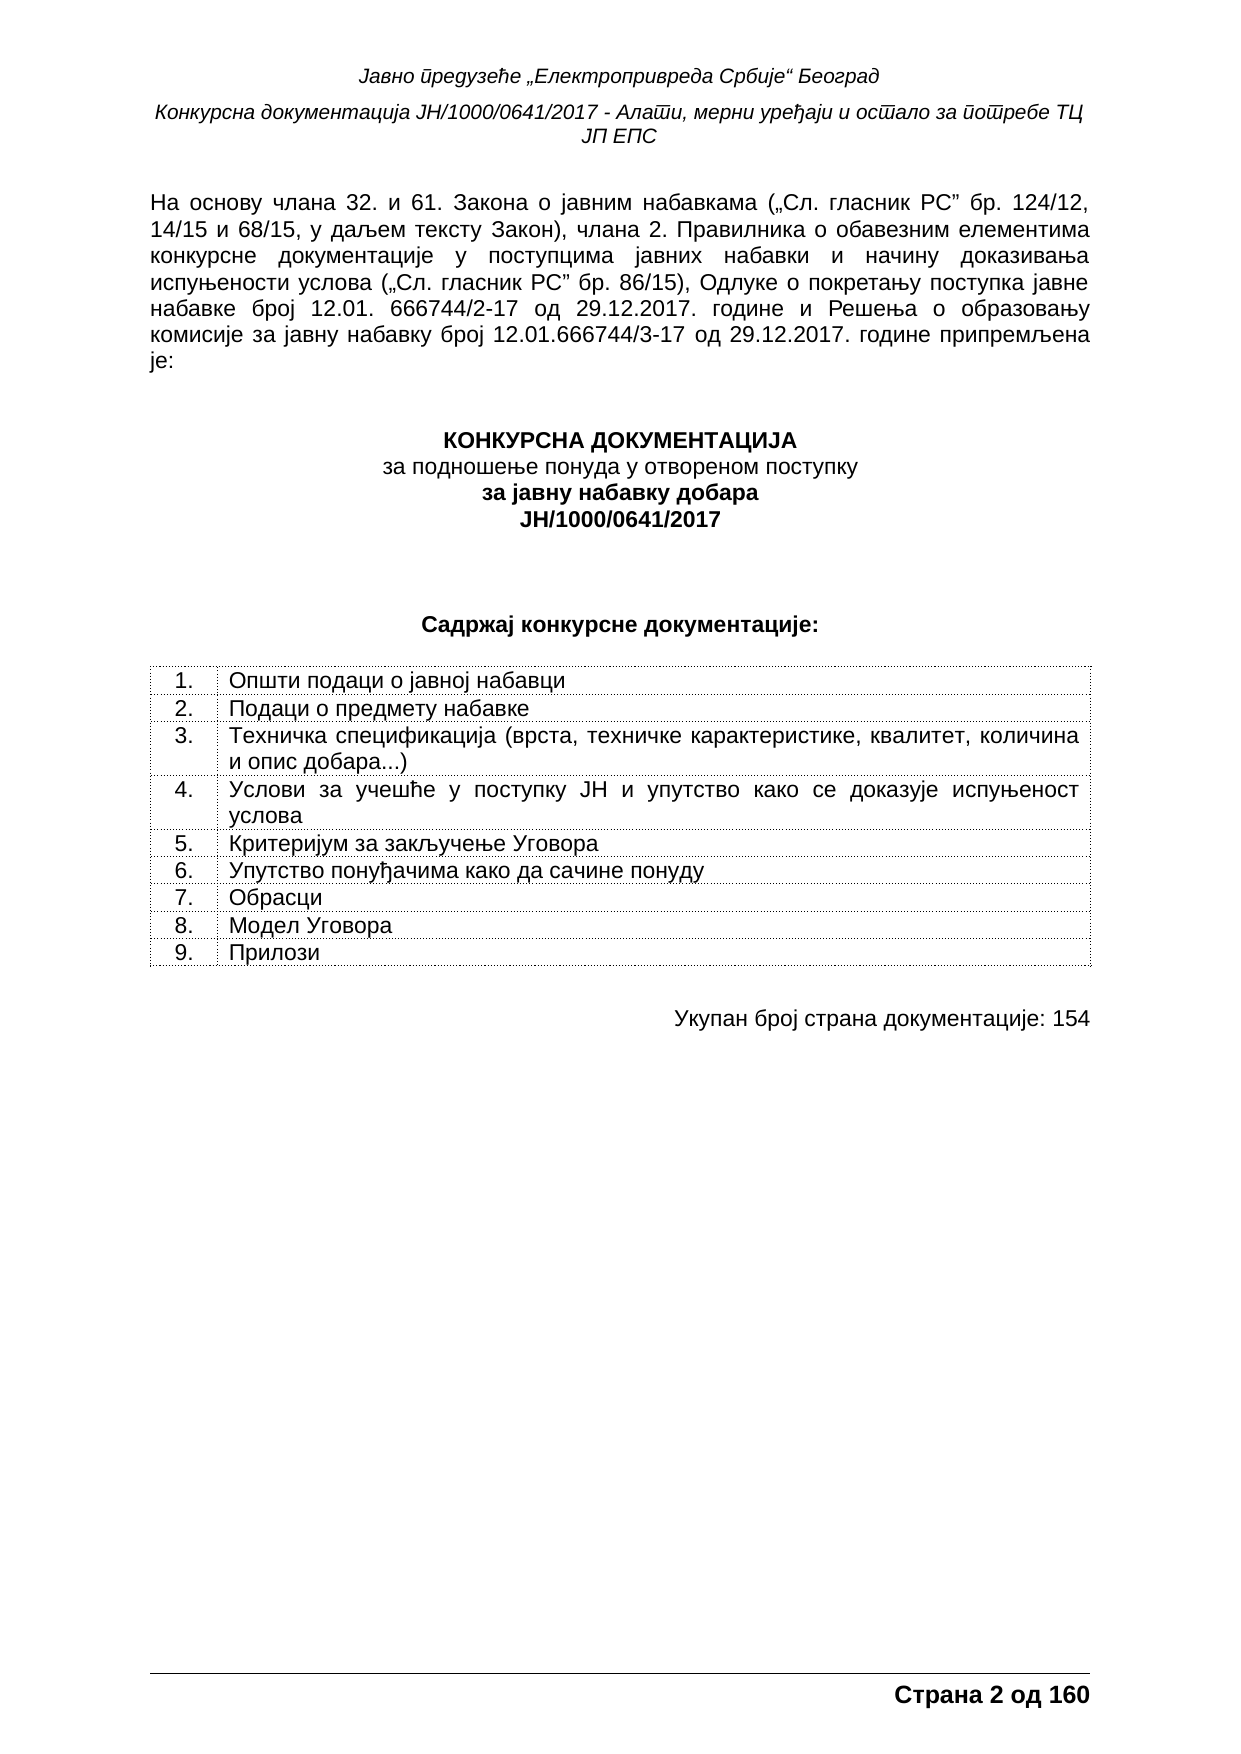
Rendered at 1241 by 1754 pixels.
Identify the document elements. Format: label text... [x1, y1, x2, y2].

text за јавну набавку добара [150, 479, 1090, 506]
text за подношење понуда у отвореном поступку [150, 453, 1090, 479]
table_cell 9. [151, 938, 217, 965]
table_header Општи подаци о јавној набавци [217, 666, 1091, 693]
text На основу члана 32. и 61. Закона о јавним набавкама („Сл. гласник РС” бр. 124/12, 14/15 и 68/15, у даљем тексту Закон), члана 2. Правилника о обавезним елементима конкурсне документације у поступцима јавних набавки и начину доказивања испуњености услова („Сл. гласник РС” бр. 86/15), Одлуке о покретању поступка јавне набавке број 12.01. 666744/2-17 oд 29.12.2017. године и Решења о образовању комисије за јавну набавку број 12.01.666744/3-17 oд 29.12.2017. године припремљена је: [150, 189, 1090, 374]
table_cell Техничка спецификација (врста, техничке карактеристике, квалитет, количина и опис добара...) [217, 721, 1091, 775]
table_cell 2. [151, 694, 217, 721]
table_cell 7. [151, 883, 217, 911]
table_cell Обрасци [217, 883, 1091, 911]
table_header 1. [151, 666, 217, 693]
table_cell Упутство понуђачима како да сачине понуду [217, 856, 1091, 883]
table_cell 3. [151, 721, 217, 775]
title Садржај конкурсне документације: [150, 611, 1090, 637]
table_cell 5. [151, 829, 217, 856]
table_cell Подаци о предмету набавке [217, 694, 1091, 721]
table_cell Критеријум за закључење Уговора [217, 829, 1091, 856]
table_cell Модел Уговора [217, 911, 1091, 938]
text Укупан број страна документације: 154 [150, 1005, 1090, 1032]
table_cell Прилози [217, 938, 1091, 965]
table_cell 4. [151, 775, 217, 828]
table_cell Услови за учешће у поступку ЈН и упутство како се доказује испуњеност услова [217, 775, 1091, 828]
text КОНКУРСНА ДОКУМЕНТАЦИЈА [150, 427, 1090, 453]
table_cell 8. [151, 911, 217, 938]
table_cell 6. [151, 856, 217, 883]
text ЈН/1000/0641/2017 [150, 506, 1090, 532]
